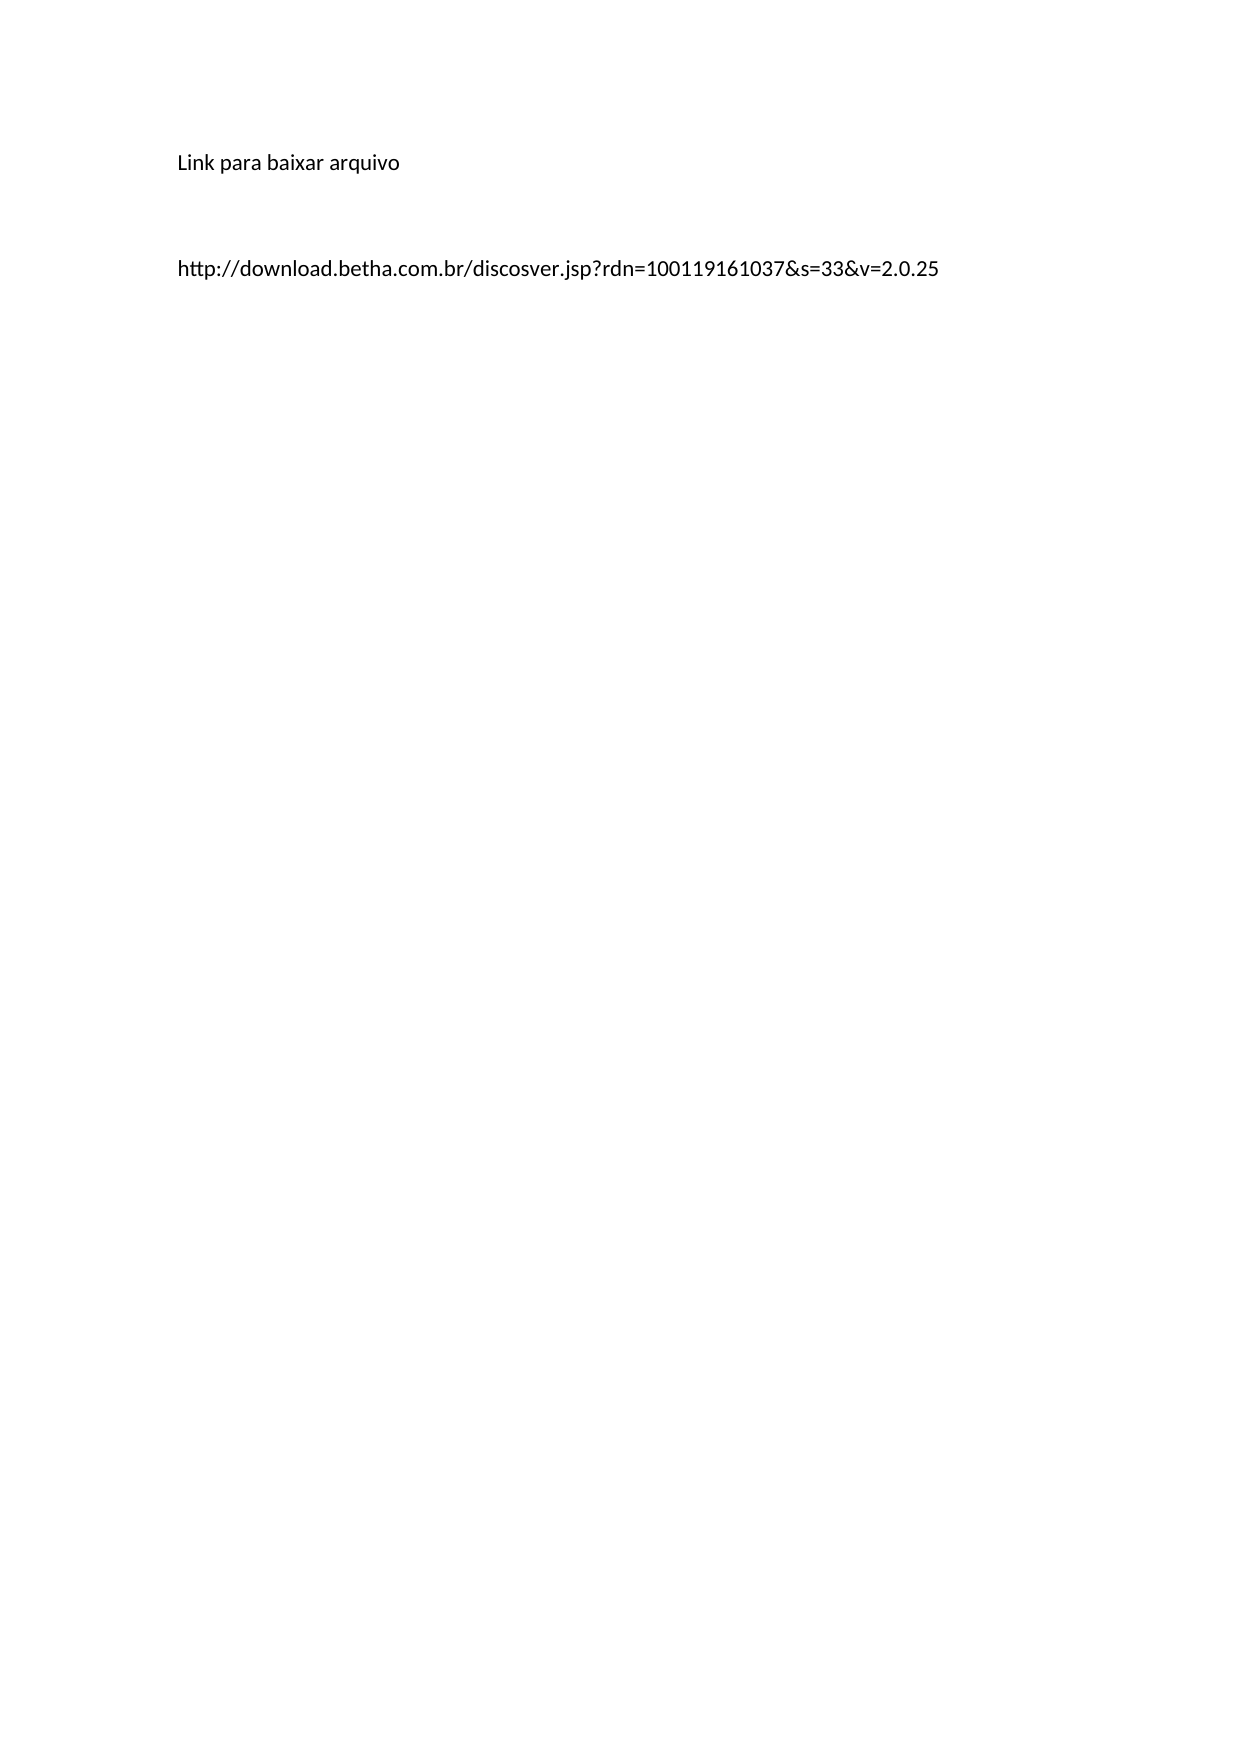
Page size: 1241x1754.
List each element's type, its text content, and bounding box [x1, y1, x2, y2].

text Link para baixar arquivo [177, 148, 1063, 176]
text http://download.betha.com.br/discosver.jsp?rdn=100119161037&s=33&v=2.0.25 [177, 254, 1063, 282]
